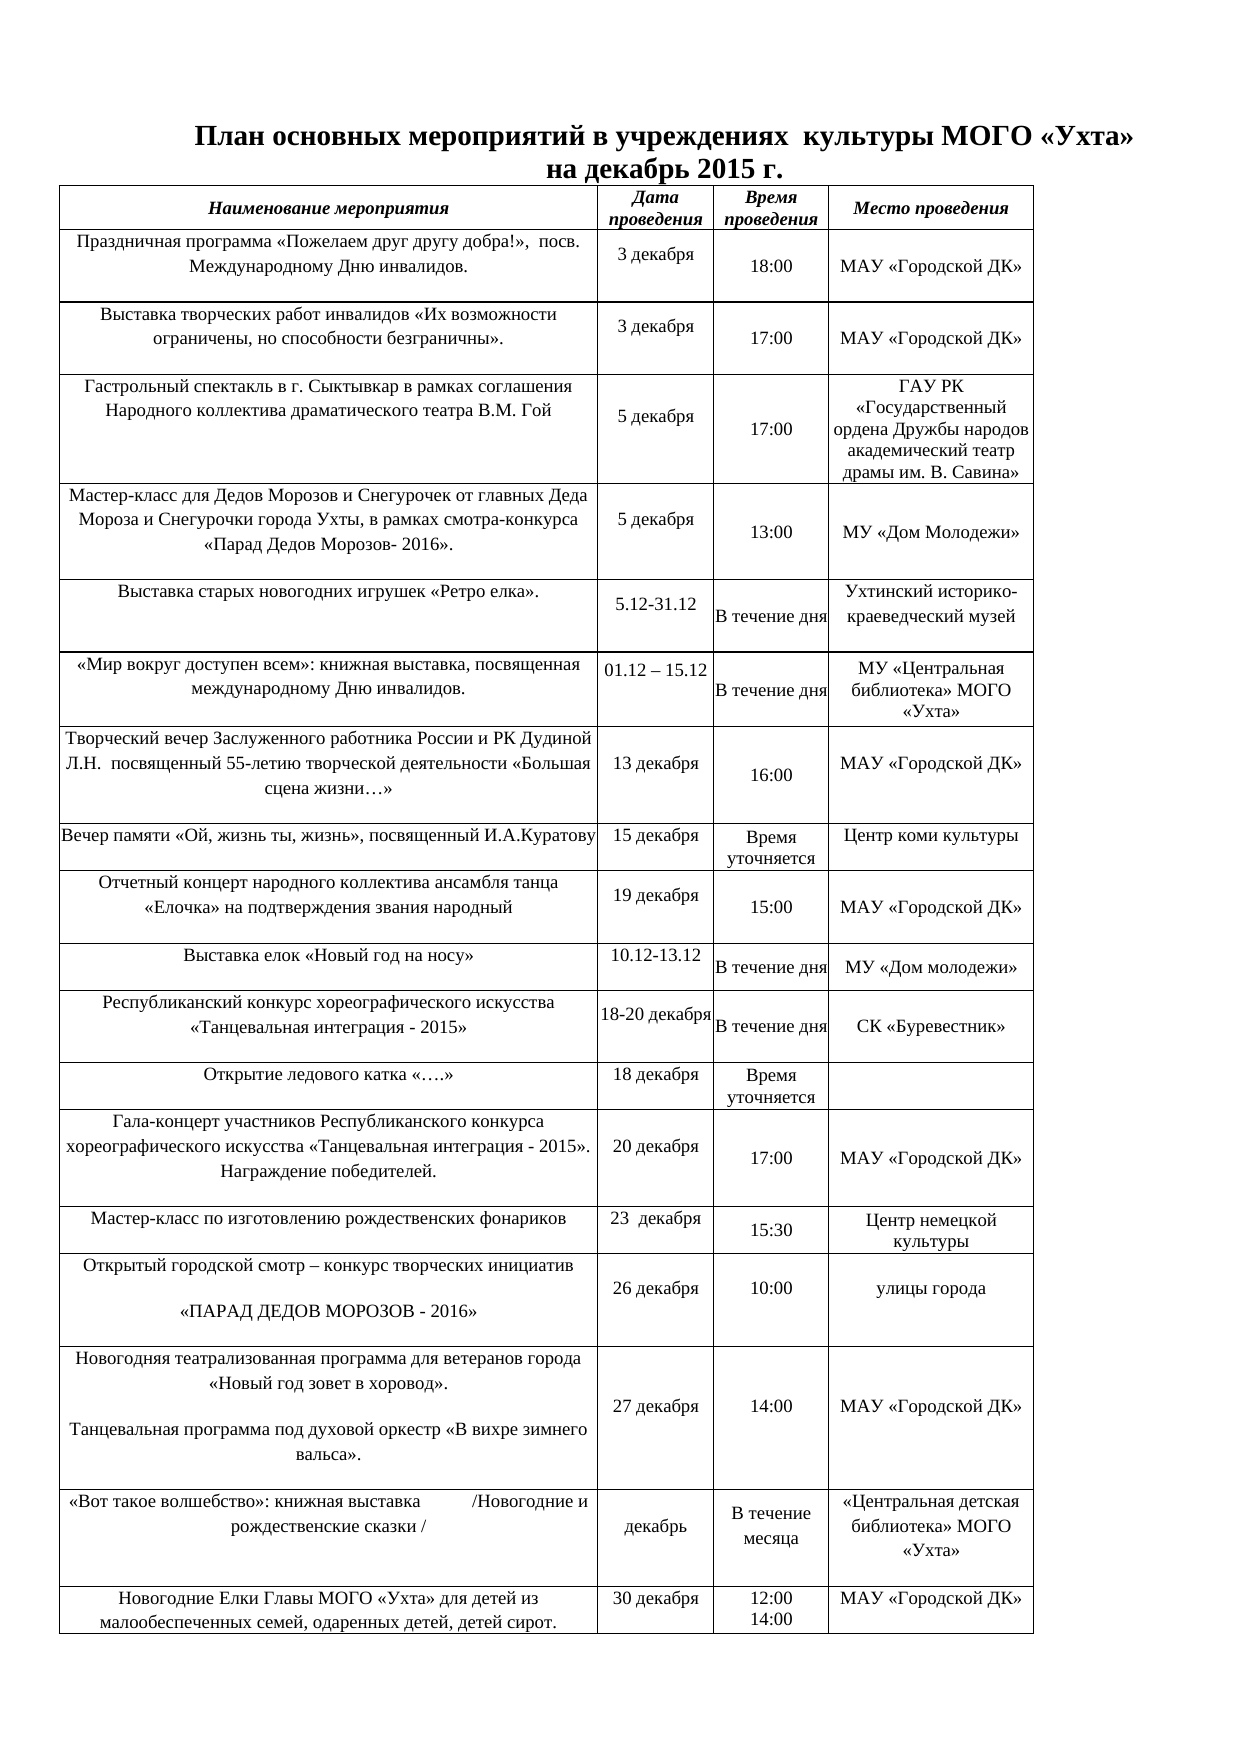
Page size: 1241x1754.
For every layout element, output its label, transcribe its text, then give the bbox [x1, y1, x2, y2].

table_cell улицы города [829, 1254, 1033, 1346]
table_cell МАУ «Городской ДК» [829, 727, 1033, 823]
table_cell 18:00 [714, 230, 828, 301]
table_cell [829, 1063, 1033, 1109]
table_cell 27 декабря [598, 1347, 713, 1489]
table_cell В течение дня [714, 991, 828, 1062]
table_cell Мастер-класс по изготовлению рождественских фонариков [60, 1207, 597, 1253]
table_cell Гастрольный спектакль в г. Сыктывкар в рамках соглашения Народного коллектива драматического театра В.М. Гой [60, 375, 597, 482]
table_cell Ухтинский историко-краеведческий музей [829, 580, 1033, 651]
table_cell «Вот такое волшебство»: книжная выставка /Новогодние и рождественские сказки / [60, 1490, 597, 1586]
table_cell МАУ «Городской ДК» [829, 1347, 1033, 1489]
table_cell 15 декабря [598, 824, 713, 870]
table_cell Новогодняя театрализованная программа для ветеранов города «Новый год зовет в хоровод». Танцевальная программа под духовой оркестр «В вихре зимнего вальса». [60, 1347, 597, 1489]
table_cell Центр коми культуры [829, 824, 1033, 870]
table_cell В течение дня [714, 580, 828, 651]
table_cell 17:00 [714, 375, 828, 482]
table_cell 10.12-13.12 [598, 944, 713, 990]
table_cell Выставка старых новогодних игрушек «Ретро елка». [60, 580, 597, 651]
table_header Время проведения [714, 186, 828, 229]
table_cell 5.12-31.12 [598, 580, 713, 651]
table_cell Время уточняется [714, 1063, 828, 1109]
table_cell В течение дня [714, 944, 828, 990]
table_cell 3 декабря [598, 303, 713, 373]
table_header Наименование мероприятия [60, 186, 597, 229]
table_cell 19 декабря [598, 871, 713, 942]
table_cell Отчетный концерт народного коллектива ансамбля танца «Елочка» на подтверждения звания народный [60, 871, 597, 942]
table_cell МУ «Дом Молодежи» [829, 484, 1033, 579]
table_cell 23 декабря [598, 1207, 713, 1253]
table_cell МУ «Дом молодежи» [829, 944, 1033, 990]
table_cell 17:00 [714, 1110, 828, 1206]
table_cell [60, 1587, 597, 1633]
table_cell 17:00 [714, 303, 828, 373]
table_cell 12:00 14:00 16:00 [714, 1587, 828, 1633]
table_cell «Мир вокруг доступен всем»: книжная выставка, посвященная международному Дню инвалидов. [60, 653, 597, 726]
table_header Место проведения [829, 186, 1033, 229]
table_cell 14:00 [714, 1347, 828, 1489]
table_cell В течение месяца [714, 1490, 828, 1586]
table_cell Мастер-класс для Дедов Морозов и Снегурочек от главных Деда Мороза и Снегурочки города Ухты, в рамках смотра-конкурса «Парад Дедов Морозов- 2016». [60, 484, 597, 579]
table_cell Гала-концерт участников Республиканского конкурса хореографического искусства «Танцевальная интеграция - 2015». Награждение победителей. [60, 1110, 597, 1206]
table_cell 3 декабря [598, 230, 713, 301]
table_cell МУ «Центральная библиотека» МОГО «Ухта» [829, 653, 1033, 726]
table_cell 30 декабря [598, 1587, 713, 1633]
table_cell Открытый городской смотр – конкурс творческих инициатив «ПАРАД ДЕДОВ МОРОЗОВ - 2016» [60, 1254, 597, 1346]
table_cell 20 декабря [598, 1110, 713, 1206]
table_cell 15:00 [714, 871, 828, 942]
table_cell 18 декабря [598, 1063, 713, 1109]
table_cell МАУ «Городской ДК» [829, 303, 1033, 373]
table_header Дата проведения [598, 186, 713, 229]
table_cell Открытие ледового катка «….» [60, 1063, 597, 1109]
table_cell МАУ «Городской ДК» [829, 871, 1033, 942]
table_cell декабрь [598, 1490, 713, 1586]
table_cell 13:00 [714, 484, 828, 579]
table_cell 5 декабря [598, 484, 713, 579]
table_cell 26 декабря [598, 1254, 713, 1346]
text План основных мероприятий в учреждениях культуры МОГО «Ухта» на декабрь . [177, 118, 1152, 185]
table_cell Центр немецкой культуры [829, 1207, 1033, 1253]
table_cell 16:00 [714, 727, 828, 823]
table_cell Выставка елок «Новый год на носу» [60, 944, 597, 990]
table_cell Республиканский конкурс хореографического искусства «Танцевальная интеграция - 2015» [60, 991, 597, 1062]
table_cell 5 декабря [598, 375, 713, 482]
table_cell «Центральная детская библиотека» МОГО «Ухта» [829, 1490, 1033, 1586]
table_cell 01.12 – 15.12 [598, 653, 713, 726]
table_cell Время уточняется [714, 824, 828, 870]
table_cell 13 декабря [598, 727, 713, 823]
table_cell Творческий вечер Заслуженного работника России и РК Дудиной Л.Н. посвященный 55-летию творческой деятельности «Большая сцена жизни…» [60, 727, 597, 823]
table_cell МАУ «Городской ДК» [829, 1110, 1033, 1206]
table_cell СК «Буревестник» [829, 991, 1033, 1062]
table_cell Праздничная программа «Пожелаем друг другу добра!», посв. Международному Дню инвалидов. [60, 230, 597, 301]
table_cell МАУ «Городской ДК» [829, 1587, 1033, 1633]
table_cell Выставка творческих работ инвалидов «Их возможности ограничены, но способности безграничны». [60, 303, 597, 373]
table_cell 18-20 декабря [598, 991, 713, 1062]
table_cell ГАУ РК «Государственный ордена Дружбы народов академический театр драмы им. В. Савина» [829, 375, 1033, 482]
table_cell 10:00 [714, 1254, 828, 1346]
table_cell 15:30 [714, 1207, 828, 1253]
table_cell Вечер памяти «Ой, жизнь ты, жизнь», посвященный И.А.Куратову [60, 824, 597, 870]
table_cell В течение дня [714, 653, 828, 726]
table_cell МАУ «Городской ДК» [829, 230, 1033, 301]
